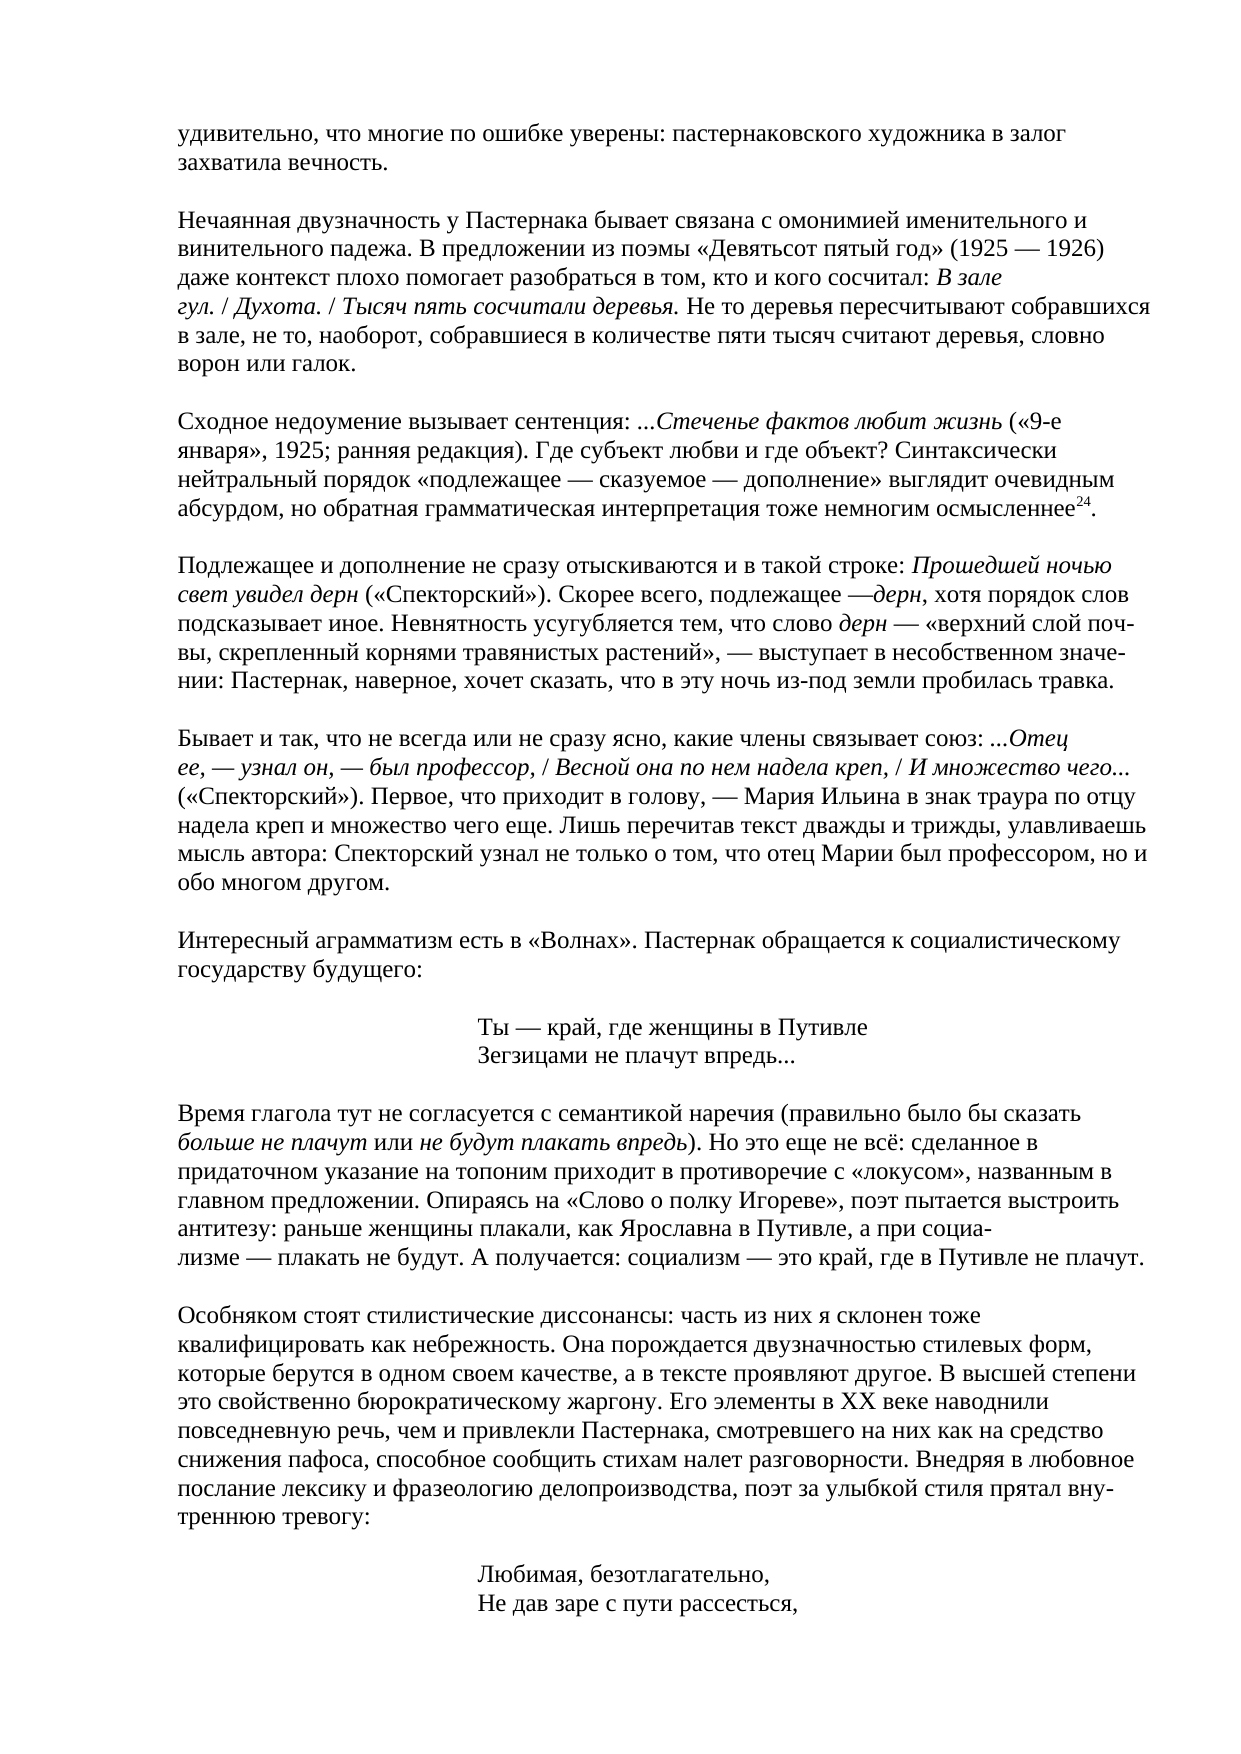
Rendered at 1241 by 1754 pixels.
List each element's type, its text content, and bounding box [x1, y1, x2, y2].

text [177, 118, 1152, 176]
text Бывает и так, что не всегда или не сразу ясно, какие члены связывает союз: ...Отец ее, — узнал он, — был профессор, / Весной она по нем надела креп, / И множество чего... («Спекторский»). Первое, что приходит в голову, — Мария Ильина в знак траура по отцу надела креп и множество чего еще. Лишь перечитав текст дважды и трижды, улавливаешь мысль автора: Спекторский узнал не только о том, что отец Марии был профессором, но и обо многом другом. [177, 723, 1152, 896]
text Время глагола тут не согласуется с семантикой наречия (правильно было бы сказать больше не плачут или не будут плакать впредь). Но это еще не всё: сделанное в придаточном указание на топоним приходит в противоречие с «локусом», названным в главном предложении. Опираясь на «Слово о полку Игореве», поэт пытается выстроить антитезу: раньше женщины плакали, как Ярославна в Путивле, а при социализме — плакать не будут. А получается: социализм — это край, где в Путивле не плачут. [177, 1098, 1152, 1271]
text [477, 1559, 1152, 1617]
text Подлежащее и дополнение не сразу отыскиваются и в такой строке: Прошедшей ночью свет увидел дерн («Спекторский»). Скорее всего, подлежащее —дерн, хотя порядок слов подсказывает иное. Невнятность усугубляется тем, что слово дерн — «верхний слой почвы, скрепленный корнями травянистых растений», — выступает в несобственном значении: Пастернак, наверное, хочет сказать, что в эту ночь из-под земли пробилась травка. [177, 551, 1152, 694]
text Сходное недоумение вызывает сентенция: ...Стеченье фактов любит жизнь («9-е января», 1925; ранняя редакция). Где субъект любви и где объект? Синтаксически нейтральный порядок «подлежащее — сказуемое — дополнение» выглядит очевидным абсурдом, но обратная грамматическая интерпретация тоже немногим осмысленнее24. [177, 406, 1152, 521]
text Нечаянная двузначность у Пастернака бывает связана с омонимией именительного и винительного падежа. В предложении из поэмы «Девятьсот пятый год» (1925 — 1926) даже контекст плохо помогает разобраться в том, кто и кого сосчитал: В зале гул. / Духота. / Тысяч пять сосчитали деревья. Не то деревья пересчитывают собравшихся в зале, не то, наоборот, собравшиеся в количестве пяти тысяч считают деревья, словно ворон или галок. [177, 205, 1152, 377]
text Ты — край, где женщины в Путивле Зегзицами не плачут впредь... [477, 1012, 1152, 1069]
text Интересный аграмматизм есть в «Волнах». Пастернак обращается к социалистическому государству будущего: [177, 925, 1152, 983]
text Особняком стоят стилистические диссонансы: часть из них я склонен тоже квалифицировать как небрежность. Она порождается двузначностью стилевых форм, которые берутся в одном своем качестве, а в тексте проявляют другое. В высшей степени это свойственно бюрократическому жаргону. Его элементы в XX веке наводнили повседневную речь, чем и привлекли Пастернака, смотревшего на них как на средство снижения пафоса, способное сообщить стихам налет разговорности. Внедряя в любовное послание лексику и фразеологию делопроизводства, поэт за улыбкой стиля прятал внутреннюю тревогу: [177, 1300, 1152, 1530]
